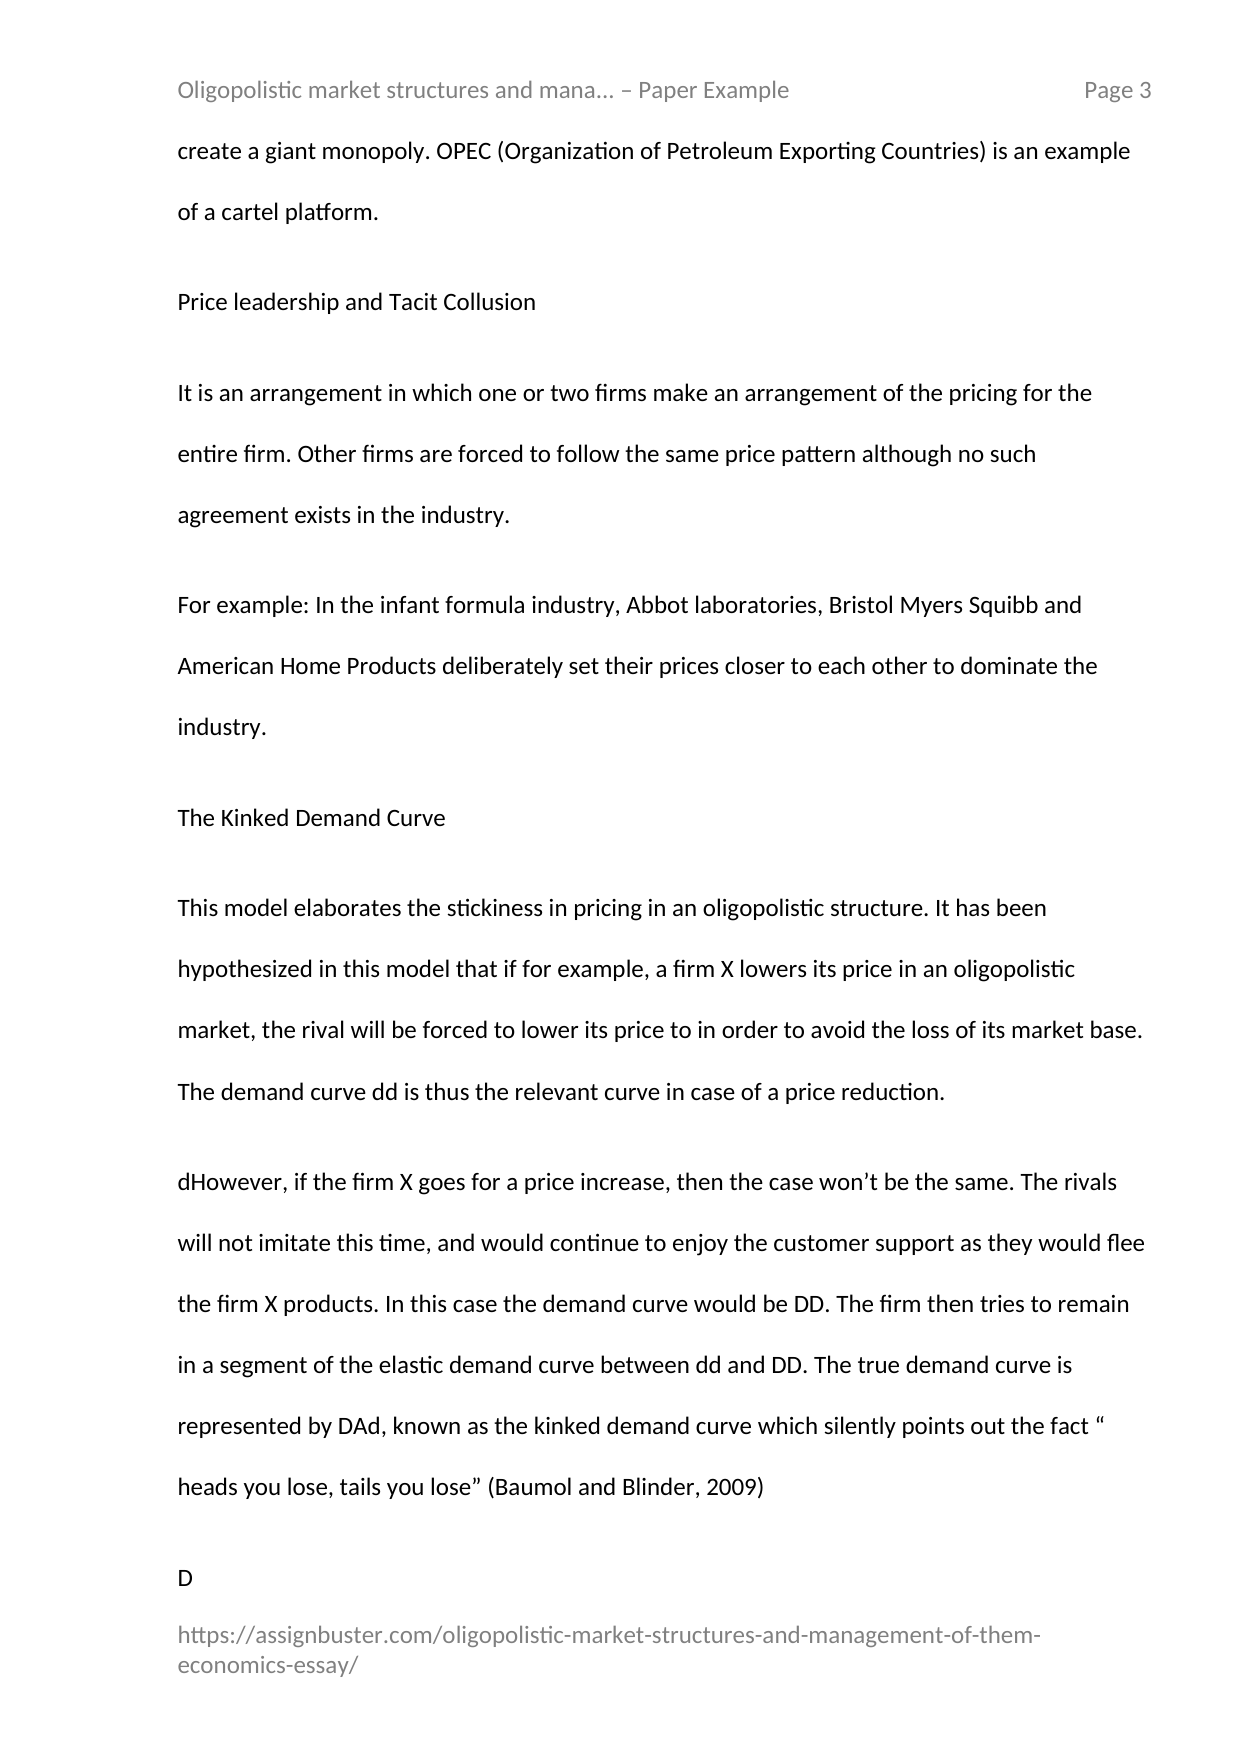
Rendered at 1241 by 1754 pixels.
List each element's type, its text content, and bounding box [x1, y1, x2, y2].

text This model elaborates the stickiness in pricing in an oligopolistic structure. It has been hypothesized in this model that if for example, a firm X lowers its price in an oligopolistic market, the rival will be forced to lower its price to in order to avoid the loss of its market base. The demand curve dd is thus the relevant curve in case of a price reduction. [177, 893, 1152, 1106]
text Price leadership and Tacit Collusion [177, 286, 1152, 317]
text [177, 135, 1152, 226]
text For example: In the infant formula industry, Abbot laboratories, Bristol Myers Squibb and American Home Products deliberately set their prices closer to each other to dominate the industry. [177, 589, 1152, 742]
text D [177, 1562, 1152, 1592]
text It is an arrangement in which one or two firms make an arrangement of the pricing for the entire firm. Other firms are forced to follow the same price pattern although no such agreement exists in the industry. [177, 377, 1152, 529]
text dHowever, if the firm X goes for a price increase, then the case won’t be the same. The rivals will not imitate this time, and would continue to enjoy the customer support as they would flee the firm X products. In this case the demand curve would be DD. The firm then tries to remain in a segment of the elastic demand curve between dd and DD. The true demand curve is represented by DAd, known as the kinked demand curve which silently points out the fact “ heads you lose, tails you lose” (Baumol and Blinder, 2009) [177, 1166, 1152, 1502]
text The Kinked Demand Curve [177, 802, 1152, 833]
